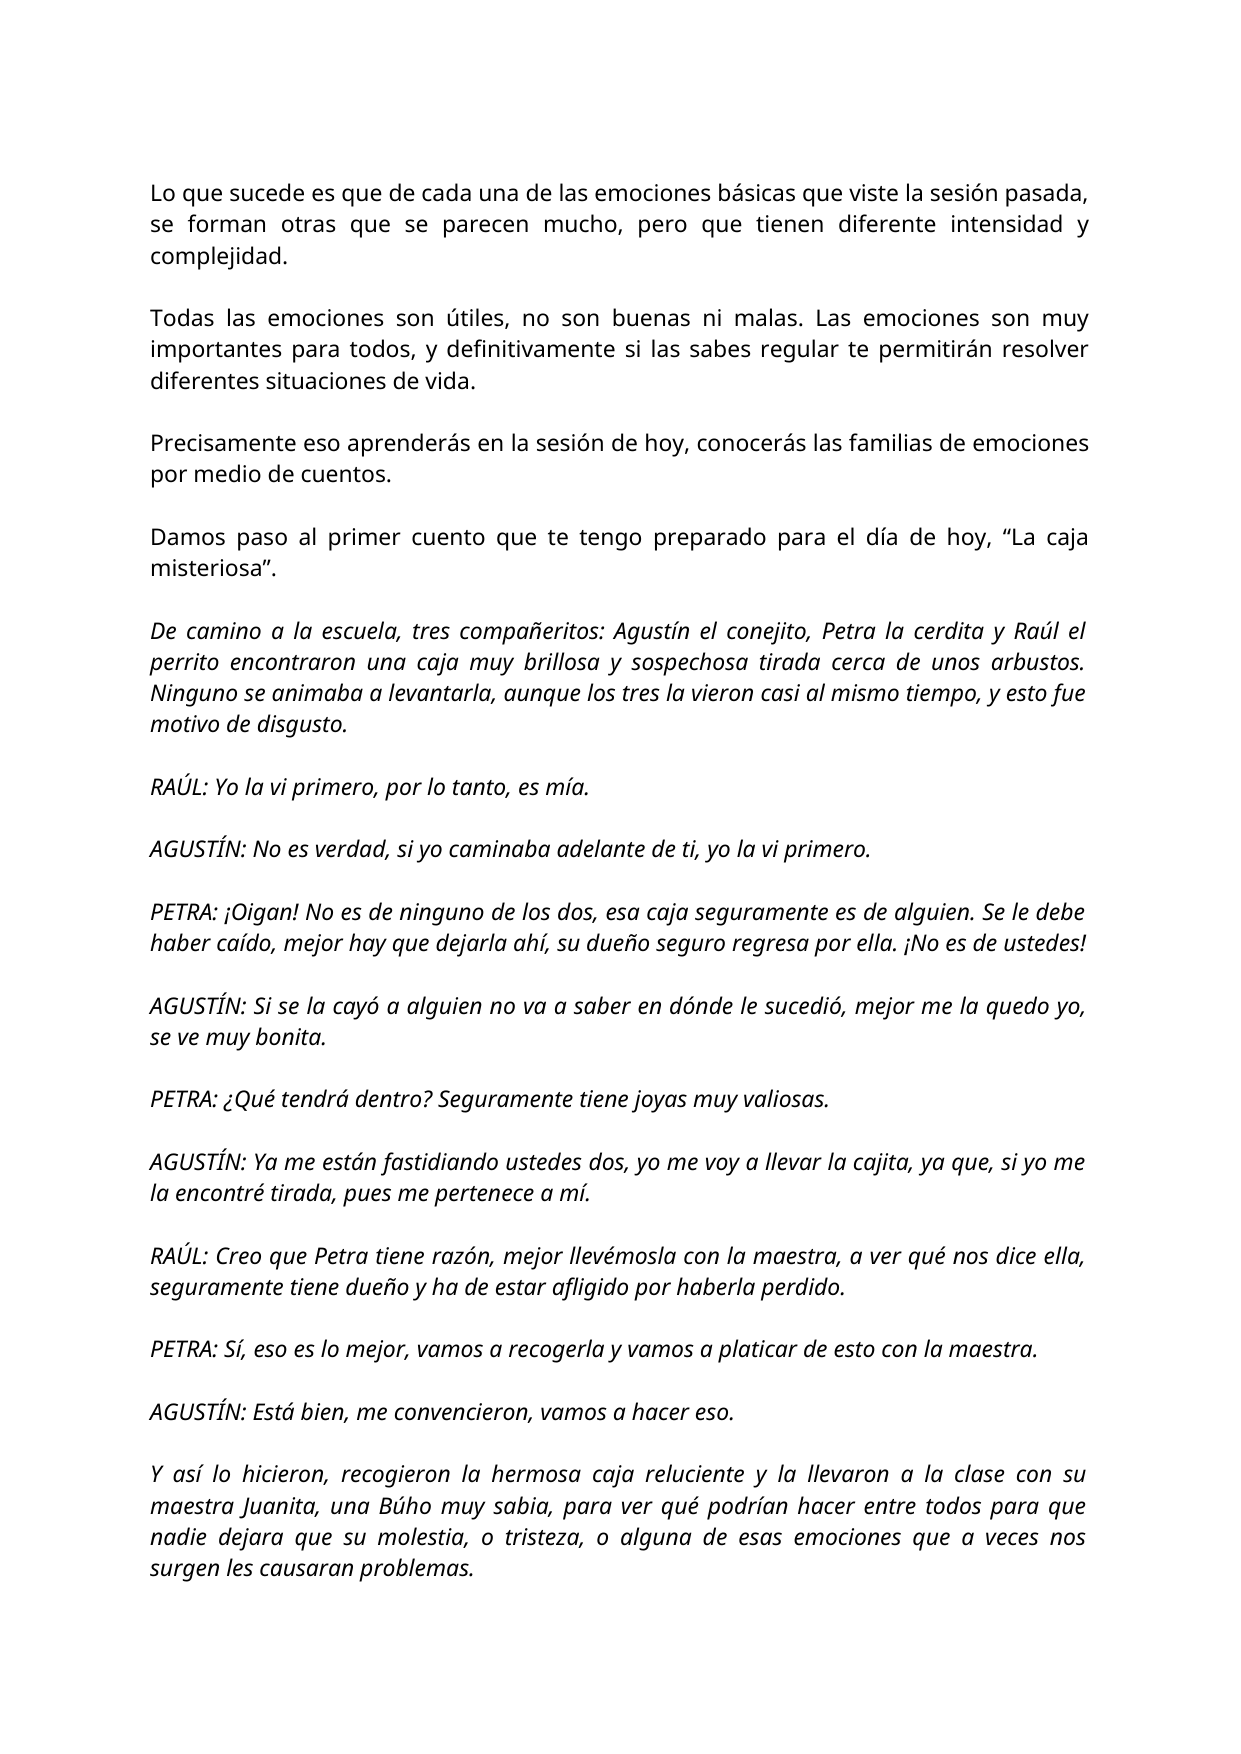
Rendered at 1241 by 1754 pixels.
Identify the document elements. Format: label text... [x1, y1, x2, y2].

text Precisamente eso aprenderás en la sesión de hoy, conocerás las familias de emociones por medio de cuentos. [150, 427, 1090, 489]
text Lo que sucede es que de cada una de las emociones básicas que viste la sesión pasada, se forman otras que se parecen mucho, pero que tienen diferente intensidad y complejidad. [150, 177, 1090, 271]
text AGUSTÍN: Si se la cayó a alguien no va a saber en dónde le sucedió, mejor me la quedo yo, se ve muy bonita. [150, 989, 1090, 1052]
text PETRA: Sí, eso es lo mejor, vamos a recogerla y vamos a platicar de esto con la maestra. [150, 1333, 1090, 1364]
text Damos paso al primer cuento que te tengo preparado para el día de hoy, “La caja misteriosa”. [150, 521, 1090, 583]
text RAÚL: Yo la vi primero, por lo tanto, es mía. [150, 771, 1090, 802]
text De camino a la escuela, tres compañeritos: Agustín el conejito, Petra la cerdita y Raúl el perrito encontraron una caja muy brillosa y sospechosa tirada cerca de unos arbustos. Ninguno se animaba a levantarla, aunque los tres la vieron casi al mismo tiempo, y esto fue motivo de disgusto. [150, 614, 1090, 739]
text AGUSTÍN: Ya me están fastidiando ustedes dos, yo me voy a llevar la cajita, ya que, si yo me la encontré tirada, pues me pertenece a mí. [150, 1146, 1090, 1208]
text PETRA: ¡Oigan! No es de ninguno de los dos, esa caja seguramente es de alguien. Se le debe haber caído, mejor hay que dejarla ahí, su dueño seguro regresa por ella. ¡No es de ustedes! [150, 896, 1090, 958]
text Y así lo hicieron, recogieron la hermosa caja reluciente y la llevaron a la clase con su maestra Juanita, una Búho muy sabia, para ver qué podrían hacer entre todos para que nadie dejara que su molestia, o tristeza, o alguna de esas emociones que a veces nos surgen les causaran problemas. [150, 1458, 1090, 1583]
text RAÚL: Creo que Petra tiene razón, mejor llevémosla con la maestra, a ver qué nos dice ella, seguramente tiene dueño y ha de estar afligido por haberla perdido. [150, 1239, 1090, 1302]
text AGUSTÍN: Está bien, me convencieron, vamos a hacer eso. [150, 1396, 1090, 1427]
text Todas las emociones son útiles, no son buenas ni malas. Las emociones son muy importantes para todos, y definitivamente si las sabes regular te permitirán resolver diferentes situaciones de vida. [150, 302, 1090, 396]
text AGUSTÍN: No es verdad, si yo caminaba adelante de ti, yo la vi primero. [150, 833, 1090, 864]
text PETRA: ¿Qué tendrá dentro? Seguramente tiene joyas muy valiosas. [150, 1083, 1090, 1114]
